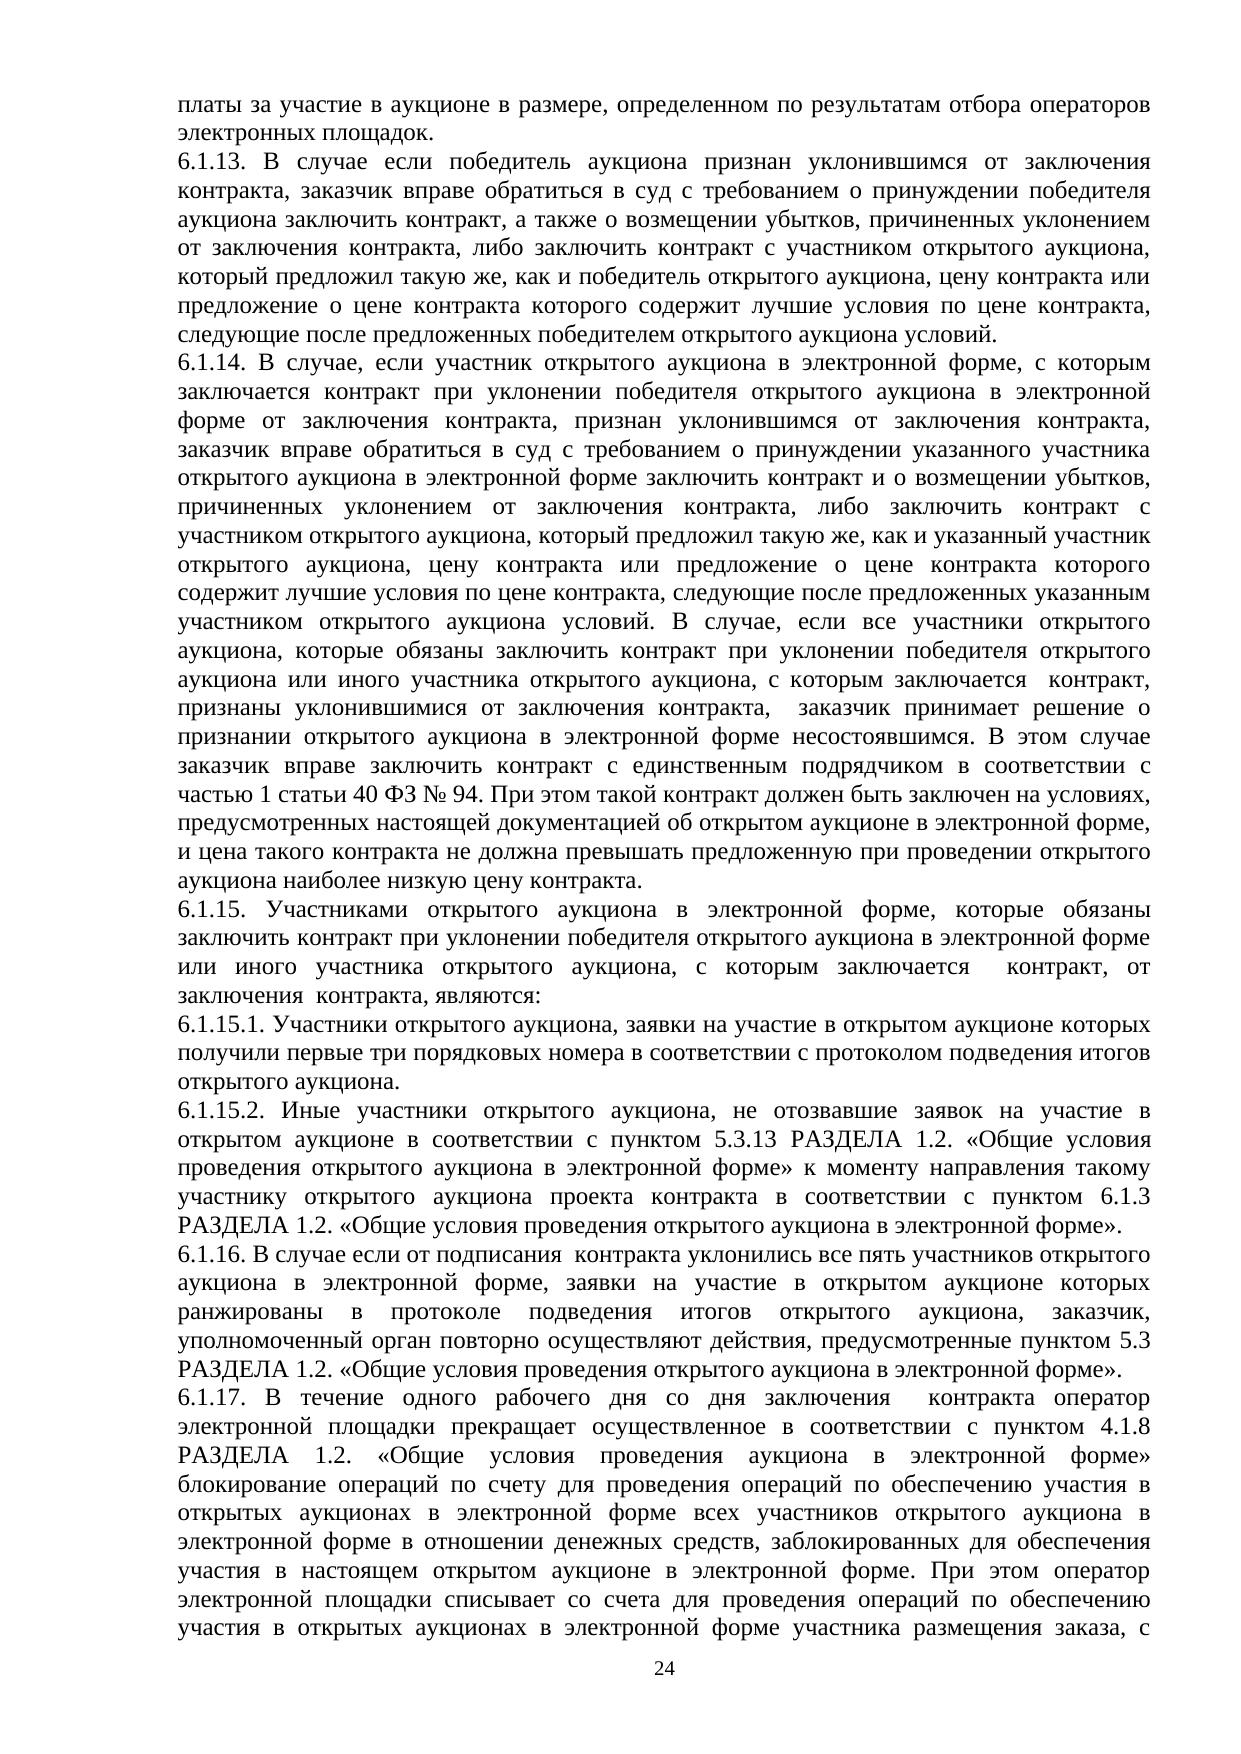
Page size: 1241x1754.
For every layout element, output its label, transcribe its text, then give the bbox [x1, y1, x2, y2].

text 6.1.13. В случае если победитель аукциона признан уклонившимся от заключения контракта, заказчик вправе обратиться в суд с требованием о принуждении победителя аукциона заключить контракт, а также о возмещении убытков, причиненных уклонением от заключения контракта, либо заключить контракт с участником открытого аукциона, который предложил такую же, как и победитель открытого аукциона, цену контракта или предложение о цене контракта которого содержит лучшие условия по цене контракта, следующие после предложенных победителем открытого аукциона условий. [177, 146, 1152, 347]
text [177, 1382, 1152, 1641]
text 6.1.15.2. Иные участники открытого аукциона, не отозвавшие заявок на участие в открытом аукционе в соответствии с пунктом 5.3.13 Раздела 1.2. «Общие условия проведения открытого аукциона в электронной форме» к моменту направления такому участнику открытого аукциона проекта контракта в соответствии с пунктом 6.1.3 Раздела 1.2. «Общие условия проведения открытого аукциона в электронной форме». [177, 1095, 1152, 1239]
text 6.1.15. Участниками открытого аукциона в электронной форме, которые обязаны заключить контракт при уклонении победителя открытого аукциона в электронной форме или иного участника открытого аукциона, с которым заключается контракт, от заключения контракта, являются: [177, 894, 1152, 1009]
text 6.1.14. В случае, если участник открытого аукциона в электронной форме, с которым заключается контракт при уклонении победителя открытого аукциона в электронной форме от заключения контракта, признан уклонившимся от заключения контракта, заказчик вправе обратиться в суд с требованием о принуждении указанного участника открытого аукциона в электронной форме заключить контракт и о возмещении убытков, причиненных уклонением от заключения контракта, либо заключить контракт с участником открытого аукциона, который предложил такую же, как и указанный участник открытого аукциона, цену контракта или предложение о цене контракта которого содержит лучшие условия по цене контракта, следующие после предложенных указанным участником открытого аукциона условий. В случае, если все участники открытого аукциона, которые обязаны заключить контракт при уклонении победителя открытого аукциона или иного участника открытого аукциона, с которым заключается контракт, признаны уклонившимися от заключения контракта, заказчик принимает решение о признании открытого аукциона в электронной форме несостоявшимся. В этом случае заказчик вправе заключить контракт с единственным подрядчиком в соответствии с частью 1 статьи 40 ФЗ № 94. При этом такой контракт должен быть заключен на условиях, предусмотренных настоящей документацией об открытом аукционе в электронной форме, и цена такого контракта не должна превышать предложенную при проведении открытого аукциона наиболее низкую цену контракта. [177, 347, 1152, 894]
text 6.1.15.1. Участники открытого аукциона, заявки на участие в открытом аукционе которых получили первые три порядковых номера в соответствии с протоколом подведения итогов открытого аукциона. [177, 1009, 1152, 1095]
text 6.1.16. В случае если от подписания контракта уклонились все пять участников открытого аукциона в электронной форме, заявки на участие в открытом аукционе которых ранжированы в протоколе подведения итогов открытого аукциона, заказчик, уполномоченный орган повторно осуществляют действия, предусмотренные пунктом 5.3 Раздела 1.2. «Общие условия проведения открытого аукциона в электронной форме». [177, 1239, 1152, 1382]
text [177, 89, 1152, 146]
